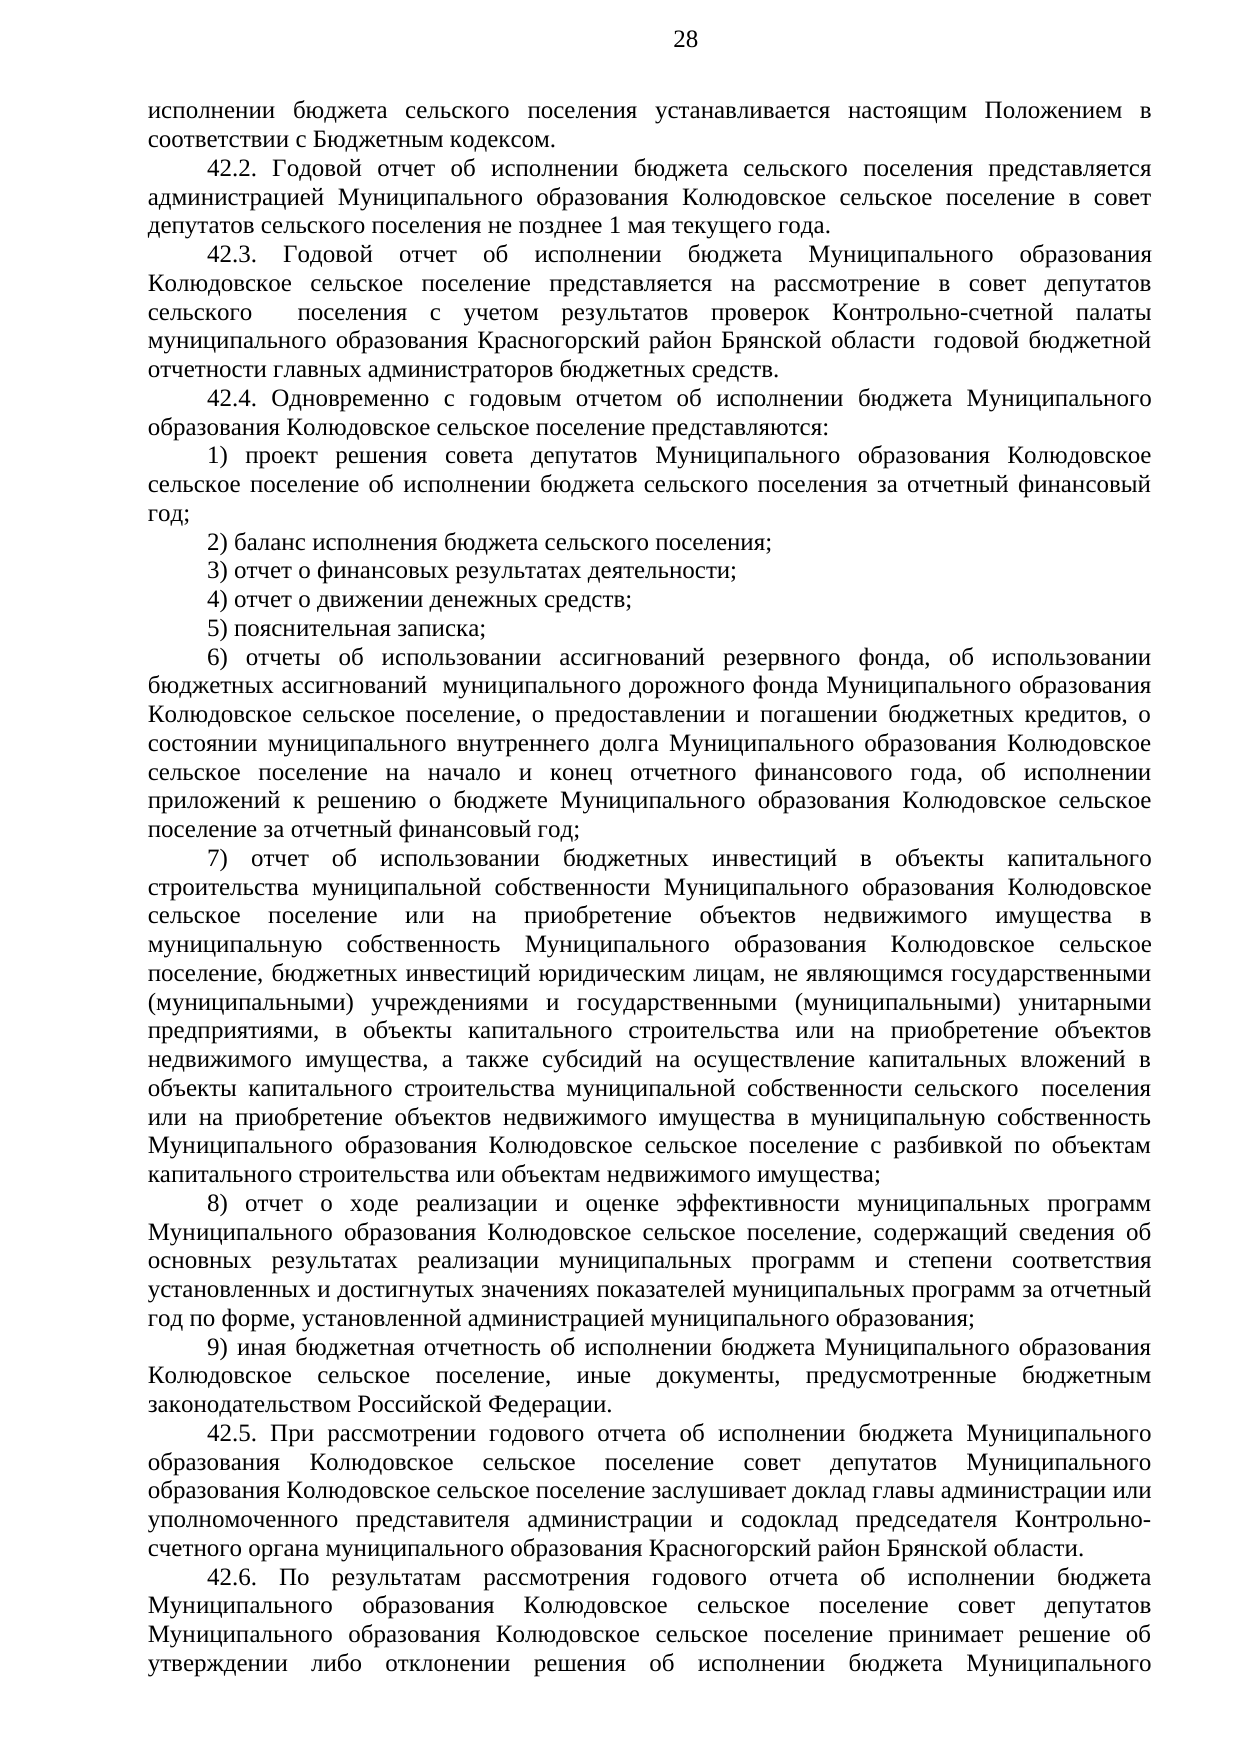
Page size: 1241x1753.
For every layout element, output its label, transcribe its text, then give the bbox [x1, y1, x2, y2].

text 9) иная бюджетная отчетность об исполнении бюджета Муниципального образования Колюдовское сельское поселение, иные документы, предусмотренные бюджетным законодательством Российской Федерации. [148, 1332, 1152, 1418]
text 42.2. Годовой отчет об исполнении бюджета сельского поселения представляется администрацией Муниципального образования Колюдовское сельское поселение в совет депутатов сельского поселения не позднее 1 мая текущего года. [148, 153, 1152, 239]
text 5) пояснительная записка; [148, 613, 1152, 642]
text 4) отчет о движении денежных средств; [148, 584, 1152, 613]
text 42.3. Годовой отчет об исполнении бюджета Муниципального образования Колюдовское сельское поселение представляется на рассмотрение в совет депутатов сельского поселения с учетом результатов проверок Контрольно-счетной палаты муниципального образования Красногорский район Брянской области годовой бюджетной отчетности главных администраторов бюджетных средств. [148, 239, 1152, 383]
text 8) отчет о ходе реализации и оценке эффективности муниципальных программ Муниципального образования Колюдовское сельское поселение, содержащий сведения об основных результатах реализации муниципальных программ и степени соответствия установленных и достигнутых значениях показателей муниципальных программ за отчетный год по форме, установленной администрацией муниципального образования; [148, 1188, 1152, 1332]
text 6) отчеты об использовании ассигнований резервного фонда, об использовании бюджетных ассигнований муниципального дорожного фонда Муниципального образования Колюдовское сельское поселение, о предоставлении и погашении бюджетных кредитов, о состоянии муниципального внутреннего долга Муниципального образования Колюдовское сельское поселение на начало и конец отчетного финансового года, об исполнении приложений к решению о бюджете Муниципального образования Колюдовское сельское поселение за отчетный финансовый год; [148, 642, 1152, 843]
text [148, 1562, 1152, 1677]
text 7) отчет об использовании бюджетных инвестиций в объекты капитального строительства муниципальной собственности Муниципального образования Колюдовское сельское поселение или на приобретение объектов недвижимого имущества в муниципальную собственность Муниципального образования Колюдовское сельское поселение, бюджетных инвестиций юридическим лицам, не являющимся государственными (муниципальными) учреждениями и государственными (муниципальными) унитарными предприятиями, в объекты капитального строительства или на приобретение объектов недвижимого имущества, а также субсидий на осуществление капитальных вложений в объекты капитального строительства муниципальной собственности сельского поселения или на приобретение объектов недвижимого имущества в муниципальную собственность Муниципального образования Колюдовское сельское поселение с разбивкой по объектам капитального строительства или объектам недвижимого имущества; [148, 843, 1152, 1188]
text 1) проект решения совета депутатов Муниципального образования Колюдовское сельское поселение об исполнении бюджета сельского поселения за отчетный финансовый год; [148, 440, 1152, 527]
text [148, 95, 1152, 153]
text 42.5. При рассмотрении годового отчета об исполнении бюджета Муниципального образования Колюдовское сельское поселение совет депутатов Муниципального образования Колюдовское сельское поселение заслушивает доклад главы администрации или уполномоченного представителя администрации и содоклад председателя Контрольно-счетного органа муниципального образования Красногорский район Брянской области. [148, 1418, 1152, 1562]
text 3) отчет о финансовых результатах деятельности; [148, 555, 1152, 584]
text 2) баланс исполнения бюджета сельского поселения; [148, 527, 1152, 555]
text 42.4. Одновременно с годовым отчетом об исполнении бюджета Муниципального образования Колюдовское сельское поселение представляются: [148, 383, 1152, 440]
